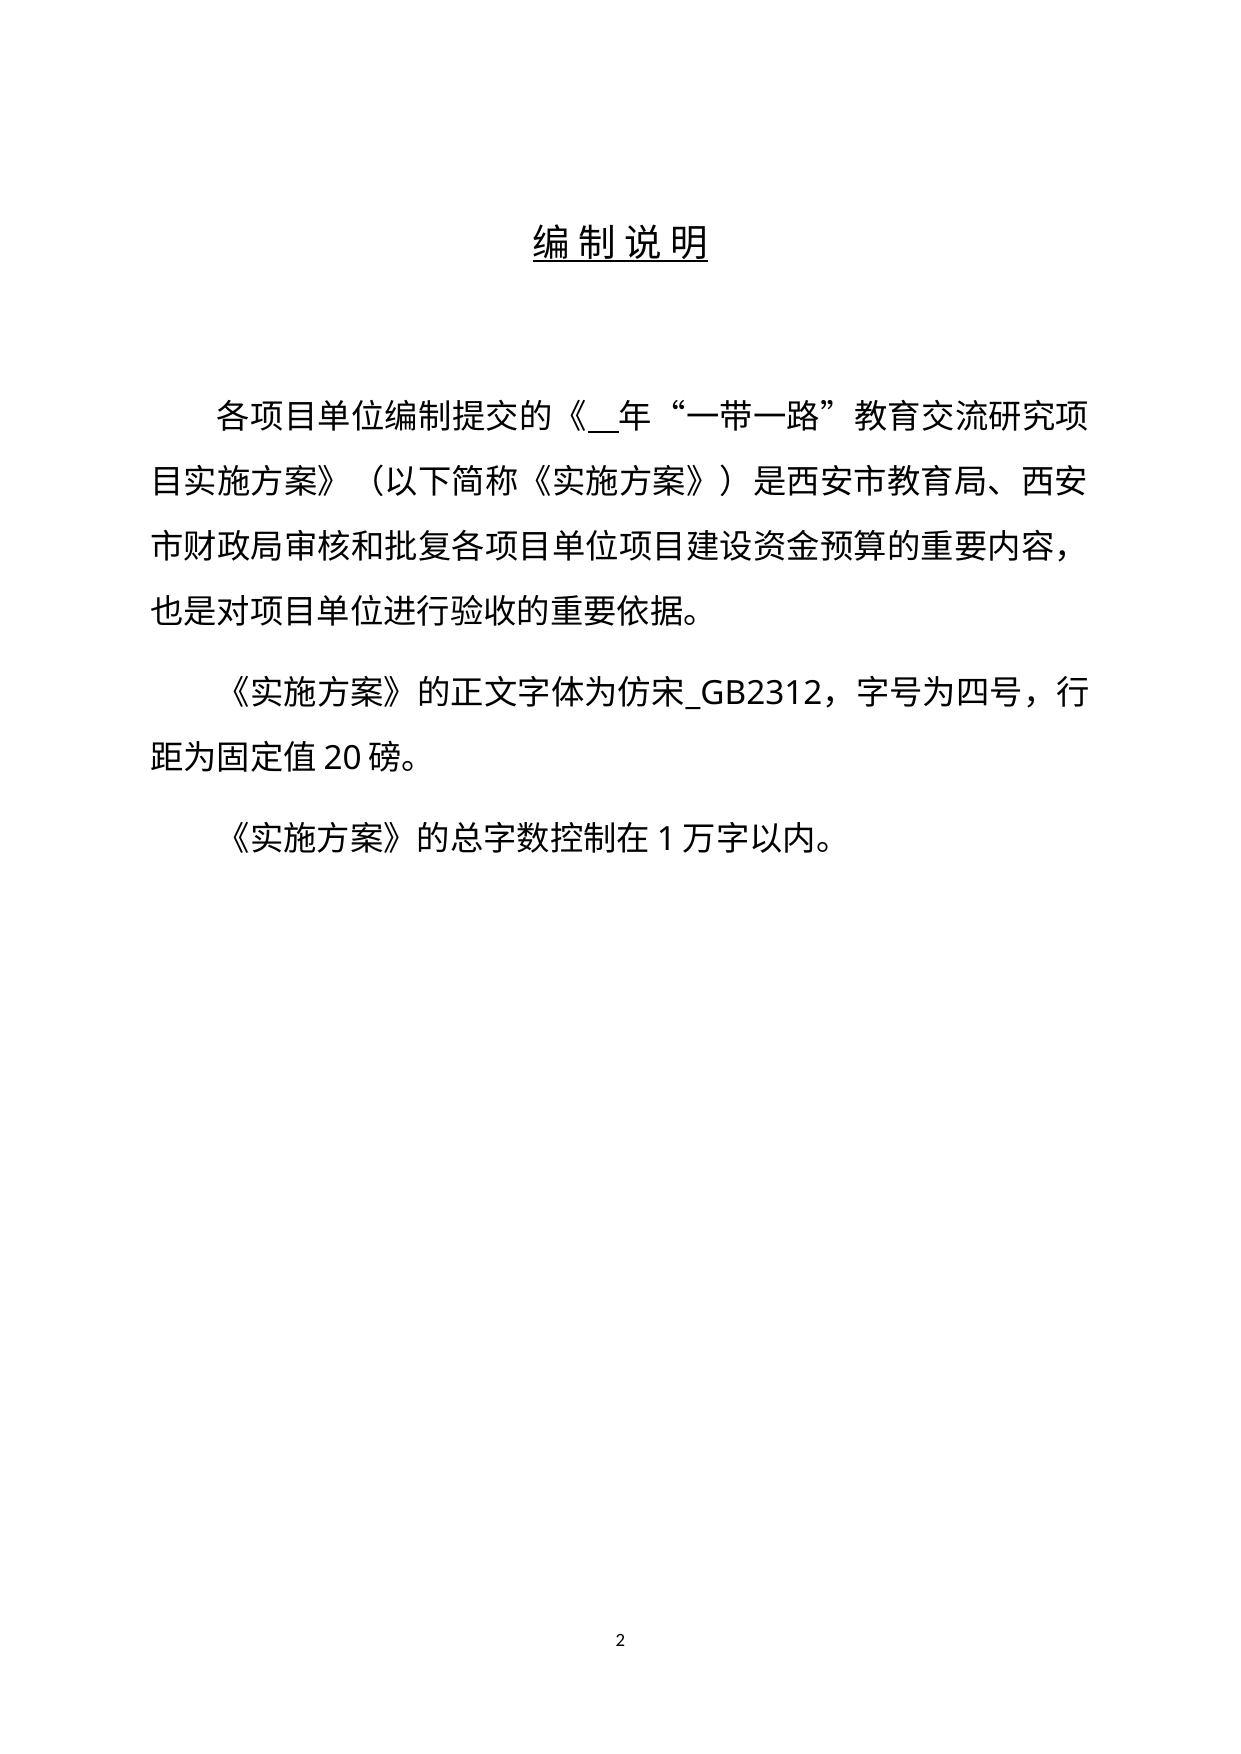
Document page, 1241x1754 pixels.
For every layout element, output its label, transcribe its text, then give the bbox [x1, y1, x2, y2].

text 《实施方案》的正文字体为仿宋_GB2312，字号为四号，行距为固定值20磅。 [150, 657, 1090, 787]
text 各项目单位编制提交的《 年“一带一路”教育交流研究项目实施方案》（以下简称《实施方案》）是西安市教育局、西安市财政局审核和批复各项目单位项目建设资金预算的重要内容，也是对项目单位进行验收的重要依据。 [150, 381, 1090, 641]
text 编 制 说 明 [150, 213, 1090, 267]
text 《实施方案》的总字数控制在1万字以内。 [150, 803, 1090, 868]
